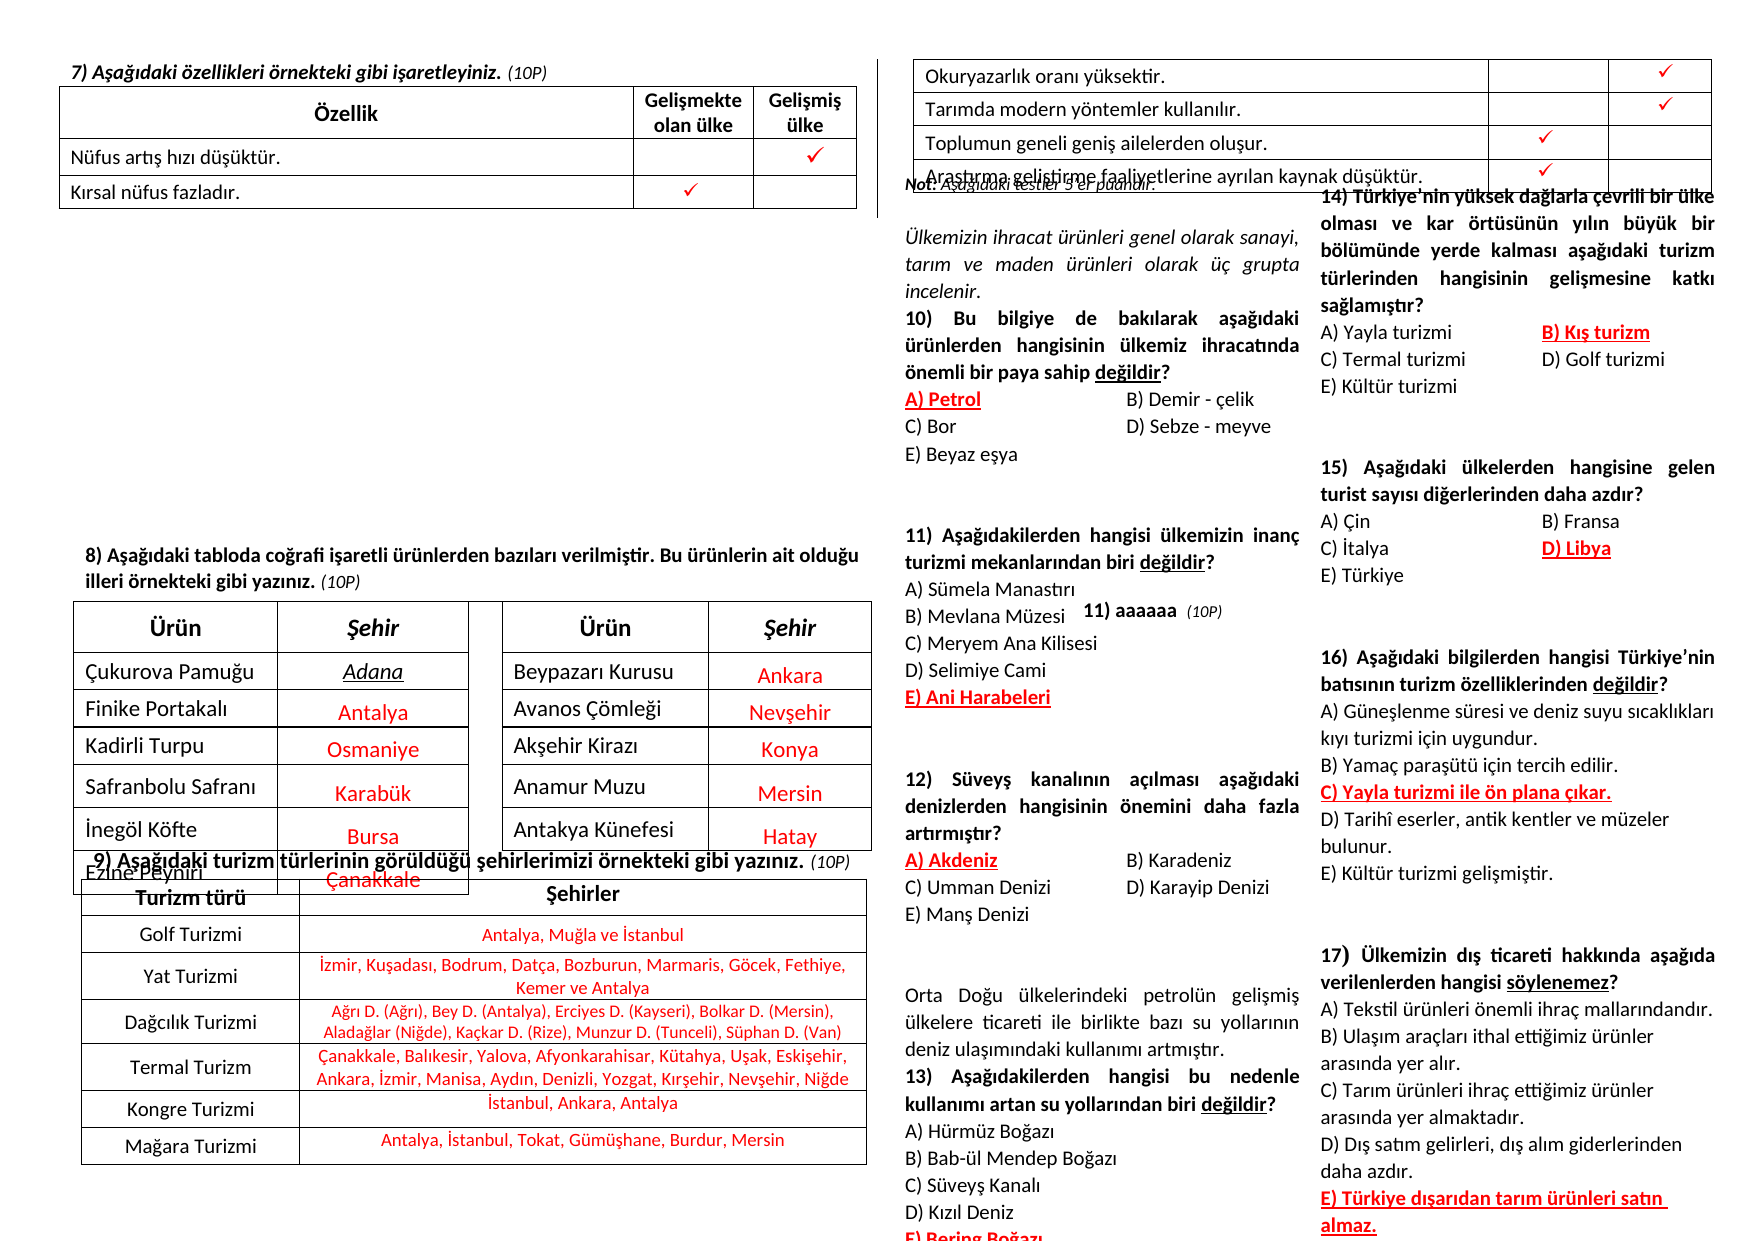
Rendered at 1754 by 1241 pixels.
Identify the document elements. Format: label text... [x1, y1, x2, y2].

table_cell [1489, 60, 1608, 92]
table_cell Safranbolu Safranı [74, 765, 277, 807]
table_cell Kongre Turizmi [82, 1091, 299, 1127]
table_cell Mersin [709, 765, 871, 807]
table_cell Anamur Muzu [503, 765, 708, 807]
table_cell Golf Turizmi [82, 916, 299, 952]
table_cell Antakya Künefesi [503, 808, 708, 842]
table_cell Antalya, Muğla ve İstanbul [300, 916, 866, 952]
table_cell Çukurova Pamuğu [74, 653, 277, 689]
table_cell Beypazarı Kurusu [503, 653, 708, 689]
table_cell [634, 139, 753, 175]
table_cell Adana [278, 653, 468, 689]
table_cell [469, 602, 502, 842]
table_cell İstanbul, Ankara, Antalya [300, 1091, 866, 1127]
table_cell Antalya, İstanbul, Tokat, Gümüşhane, Burdur, Mersin [300, 1128, 866, 1164]
table_header 9) Aşağıdaki turizm türlerinin görüldüğü şehirlerimizi örnekteki gibi yazınız. (10P) [82, 842, 866, 878]
table_cell Şehir [709, 602, 871, 652]
table_cell Kırsal nüfus fazladır. [60, 176, 633, 208]
table_cell Şehirler [300, 880, 866, 915]
table_header 7) Aşağıdaki özellikleri örnekteki gibi işaretleyiniz. (10P) [59, 59, 856, 86]
table_cell Gelişmekte olan ülke [634, 87, 753, 138]
table_cell İzmir, Kuşadası, Bodrum, Datça, Bozburun, Marmaris, Göcek, Fethiye, Kemer ve Antalya [300, 953, 866, 999]
table_cell Ürün [74, 602, 277, 652]
table_cell Çanakkale, Balıkesir, Yalova, Afyonkarahisar, Kütahya, Uşak, Eskişehir, Ankara, İzmir, Manisa, Aydın, Denizli, Yozgat, Kırşehir, Nevşehir, Niğde [300, 1044, 866, 1090]
table_cell Ürün [503, 602, 708, 652]
table_cell [1609, 60, 1711, 92]
table_cell Hatay [709, 808, 871, 850]
table_cell Şehir [278, 602, 468, 652]
table_cell Finike Portakalı [74, 690, 277, 726]
table_cell Nevşehir [709, 690, 871, 726]
table_cell İnegöl Köfte [74, 808, 277, 850]
table_cell [754, 176, 856, 208]
table_cell Osmaniye [278, 728, 468, 764]
table_cell [1609, 126, 1711, 158]
table_cell [1489, 126, 1608, 158]
table_cell Mağara Turizmi [82, 1128, 299, 1164]
table_cell Nüfus artış hızı düşüktür. [60, 139, 633, 175]
table_cell Konya [709, 728, 871, 764]
table_cell Gelişmiş ülke [754, 87, 856, 138]
table_cell [1609, 93, 1711, 125]
table_cell [634, 176, 753, 208]
table_cell Kadirli Turpu [74, 728, 277, 764]
table_cell Okuryazarlık oranı yüksektir. [914, 60, 1488, 92]
table_cell Ankara [709, 653, 871, 689]
table_cell Antalya [278, 690, 468, 726]
table_cell Karabük [278, 765, 468, 807]
table_cell [1489, 93, 1608, 125]
table_cell [502, 851, 871, 894]
table_cell Toplumun geneli geniş ailelerden oluşur. [914, 126, 1488, 158]
table_cell Araştırma geliştirme faaliyetlerine ayrılan kaynak düşüktür. [914, 160, 1488, 192]
table_cell Ağrı D. (Ağrı), Bey D. (Antalya), Erciyes D. (Kayseri), Bolkar D. (Mersin), Aladağlar (Niğde), Kaçkar D. (Rize), Munzur D. (Tunceli), Süphan D. (Van) [300, 1000, 866, 1043]
table_cell Yat Turizmi [82, 953, 299, 999]
table_cell Turizm türü [82, 880, 299, 915]
table_cell Akşehir Kirazı [503, 728, 708, 764]
table_cell [1489, 160, 1608, 192]
table_cell [754, 139, 856, 175]
table_cell Özellik [60, 87, 633, 138]
table_header 8) Aşağıdaki tabloda coğrafi işaretli ürünlerden bazıları verilmiştir. Bu ürünlerin ait olduğu illeri örnekteki gibi yazınız. (10P) [74, 543, 871, 601]
table_cell [1609, 160, 1711, 192]
table_cell Avanos Çömleği [503, 690, 708, 726]
table_cell Dağcılık Turizmi [82, 1000, 299, 1043]
table_cell Tarımda modern yöntemler kullanılır. [914, 93, 1488, 125]
table_cell Bursa [278, 808, 468, 842]
table_cell Termal Turizm [82, 1044, 299, 1090]
